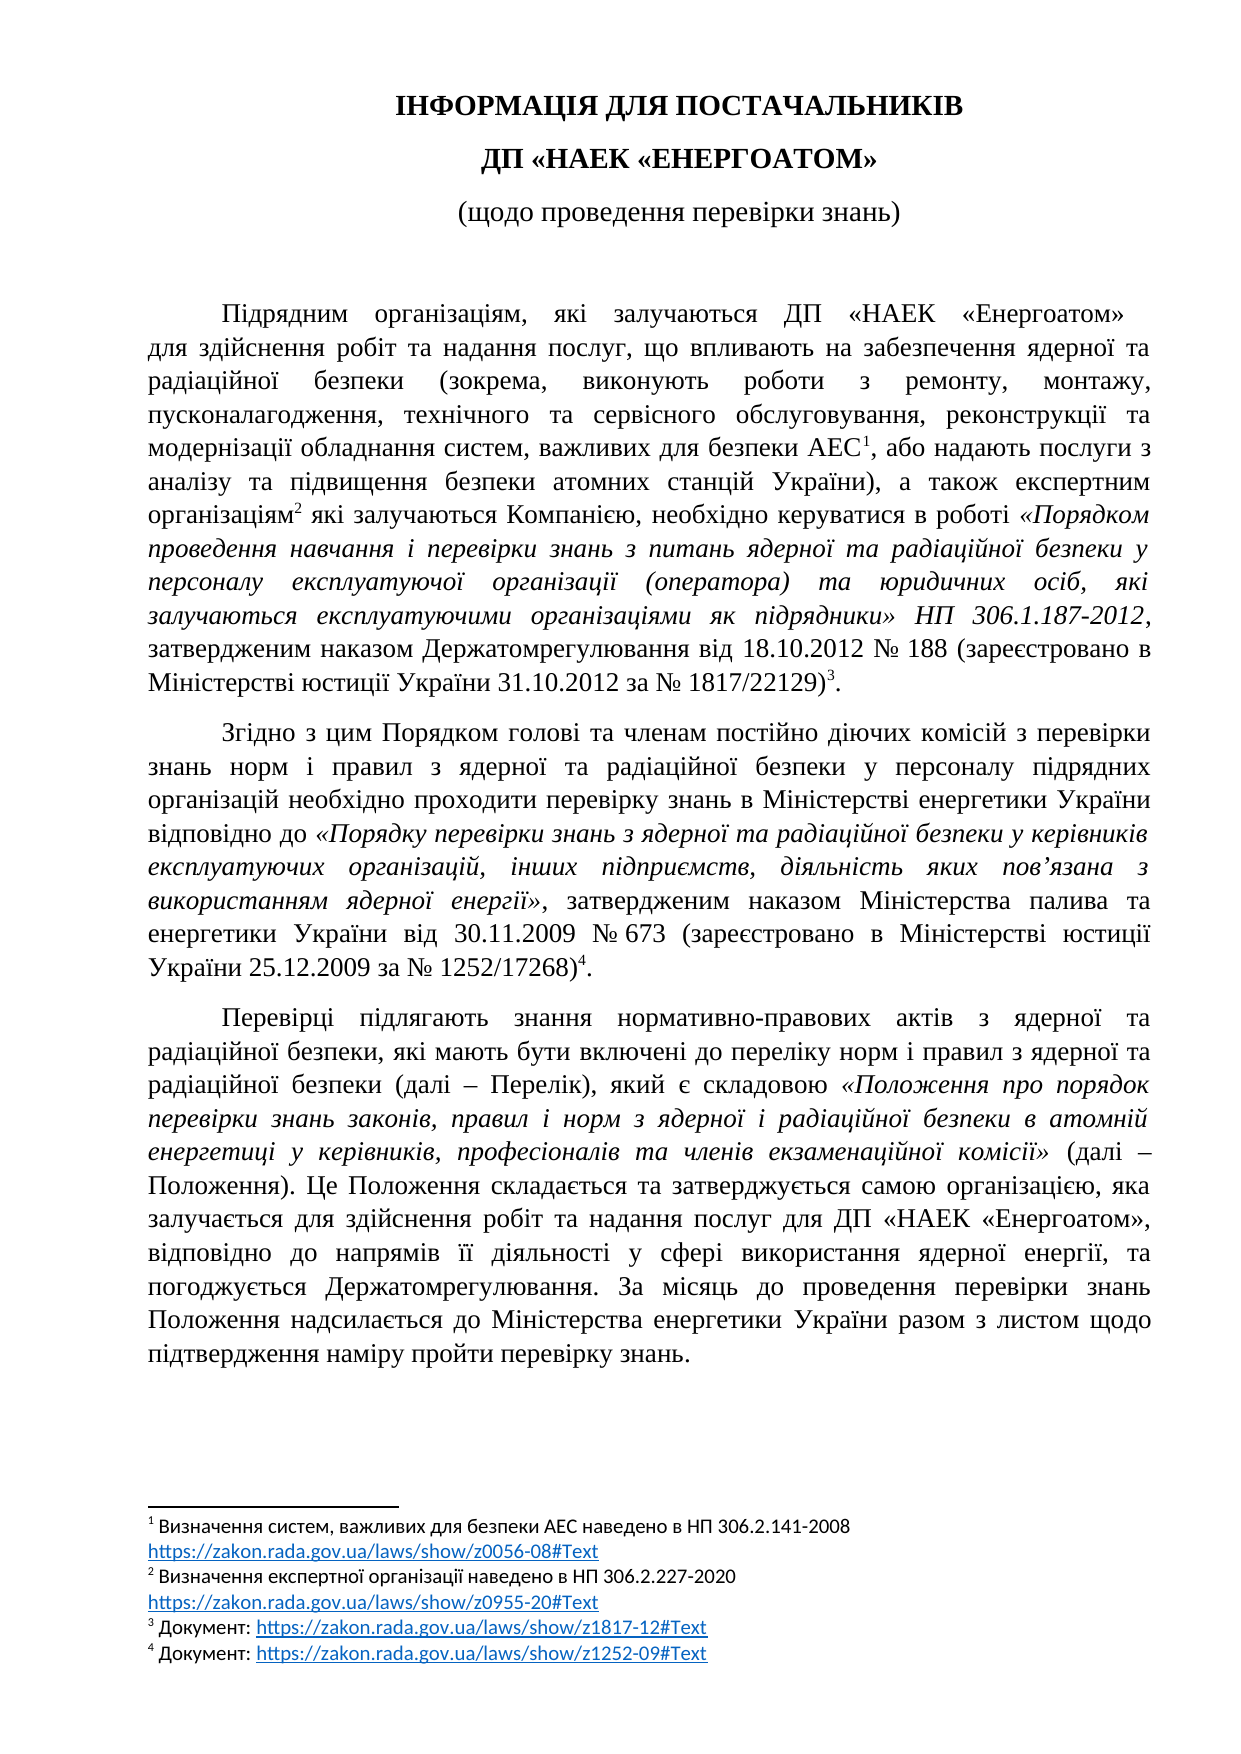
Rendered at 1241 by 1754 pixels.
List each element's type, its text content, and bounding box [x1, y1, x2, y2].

text (щодо проведення перевірки знань) [148, 194, 1152, 228]
text Перевірці підлягають знання нормативно-правових актів з ядерної та радіаційної безпеки, які мають бути включені до переліку норм і правил з ядерної та радіаційної безпеки (далі – Перелік), який є складовою «Положення про порядок перевірки знань законів, правил і норм з ядерної і радіаційної безпеки в атомній енергетиці у керівників, професіоналів та членів екзаменаційної комісії» (далі – Положення). Це Положення складається та затверджується самою організацією, яка залучається для здійснення робіт та надання послуг для ДП «НАЕК «Енергоатом», відповідно до напрямів її діяльності у сфері використання ядерної енергії, та погоджується Держатомрегулювання. За місяць до проведення перевірки знань Положення надсилається до Міністерства енергетики України разом з листом щодо підтвердження наміру пройти перевірку знань. [148, 1001, 1152, 1368]
text ІНФОРМАЦІЯ ДЛЯ ПОСТАЧАЛЬНИКІВ [148, 88, 1152, 122]
text Підрядним організаціям, які залучаються ДП «НАЕК «Енергоатом» для здійснення робіт та надання послуг, що впливають на забезпечення ядерної та радіаційної безпеки (зокрема, виконують роботи з ремонту, монтажу, пусконалагодження, технічного та сервісного обслуговування, реконструкції та модернізації обладнання систем, важливих для безпеки АЕС, або надають послуги з аналізу та підвищення безпеки атомних станцій України), а також експертним організаціям які залучаються Компанією, необхідно керуватися в роботі «Порядком проведення навчання і перевірки знань з питань ядерної та радіаційної безпеки у персоналу експлуатуючої організації (оператора) та юридичних осіб, які залучаються експлуатуючими організаціями як підрядники» НП 306.1.187-2012, затвердженим наказом Держатомрегулювання від 18.10.2012 № 188 (зареєстровано в Міністерстві юстиції України 31.10.2012 за № 1817/22129). [148, 297, 1152, 697]
text Згідно з цим Порядком голові та членам постійно діючих комісій з перевірки знань норм і правил з ядерної та радіаційної безпеки у персоналу підрядних організацій необхідно проходити перевірку знань в Міністерстві енергетики України відповідно до «Порядку перевірки знань з ядерної та радіаційної безпеки у керівників експлуатуючих організацій, інших підприємств, діяльність яких пов’язана з використанням ядерної енергії», затвердженим наказом Міністерства палива та енергетики України від 30.11.2009 № 673 (зареєстровано в Міністерстві юстиції України 25.12.2009 за № 1252/17268). [148, 716, 1152, 982]
text ДП «НАЕК «ЕНЕРГОАТОМ» [148, 141, 1152, 175]
